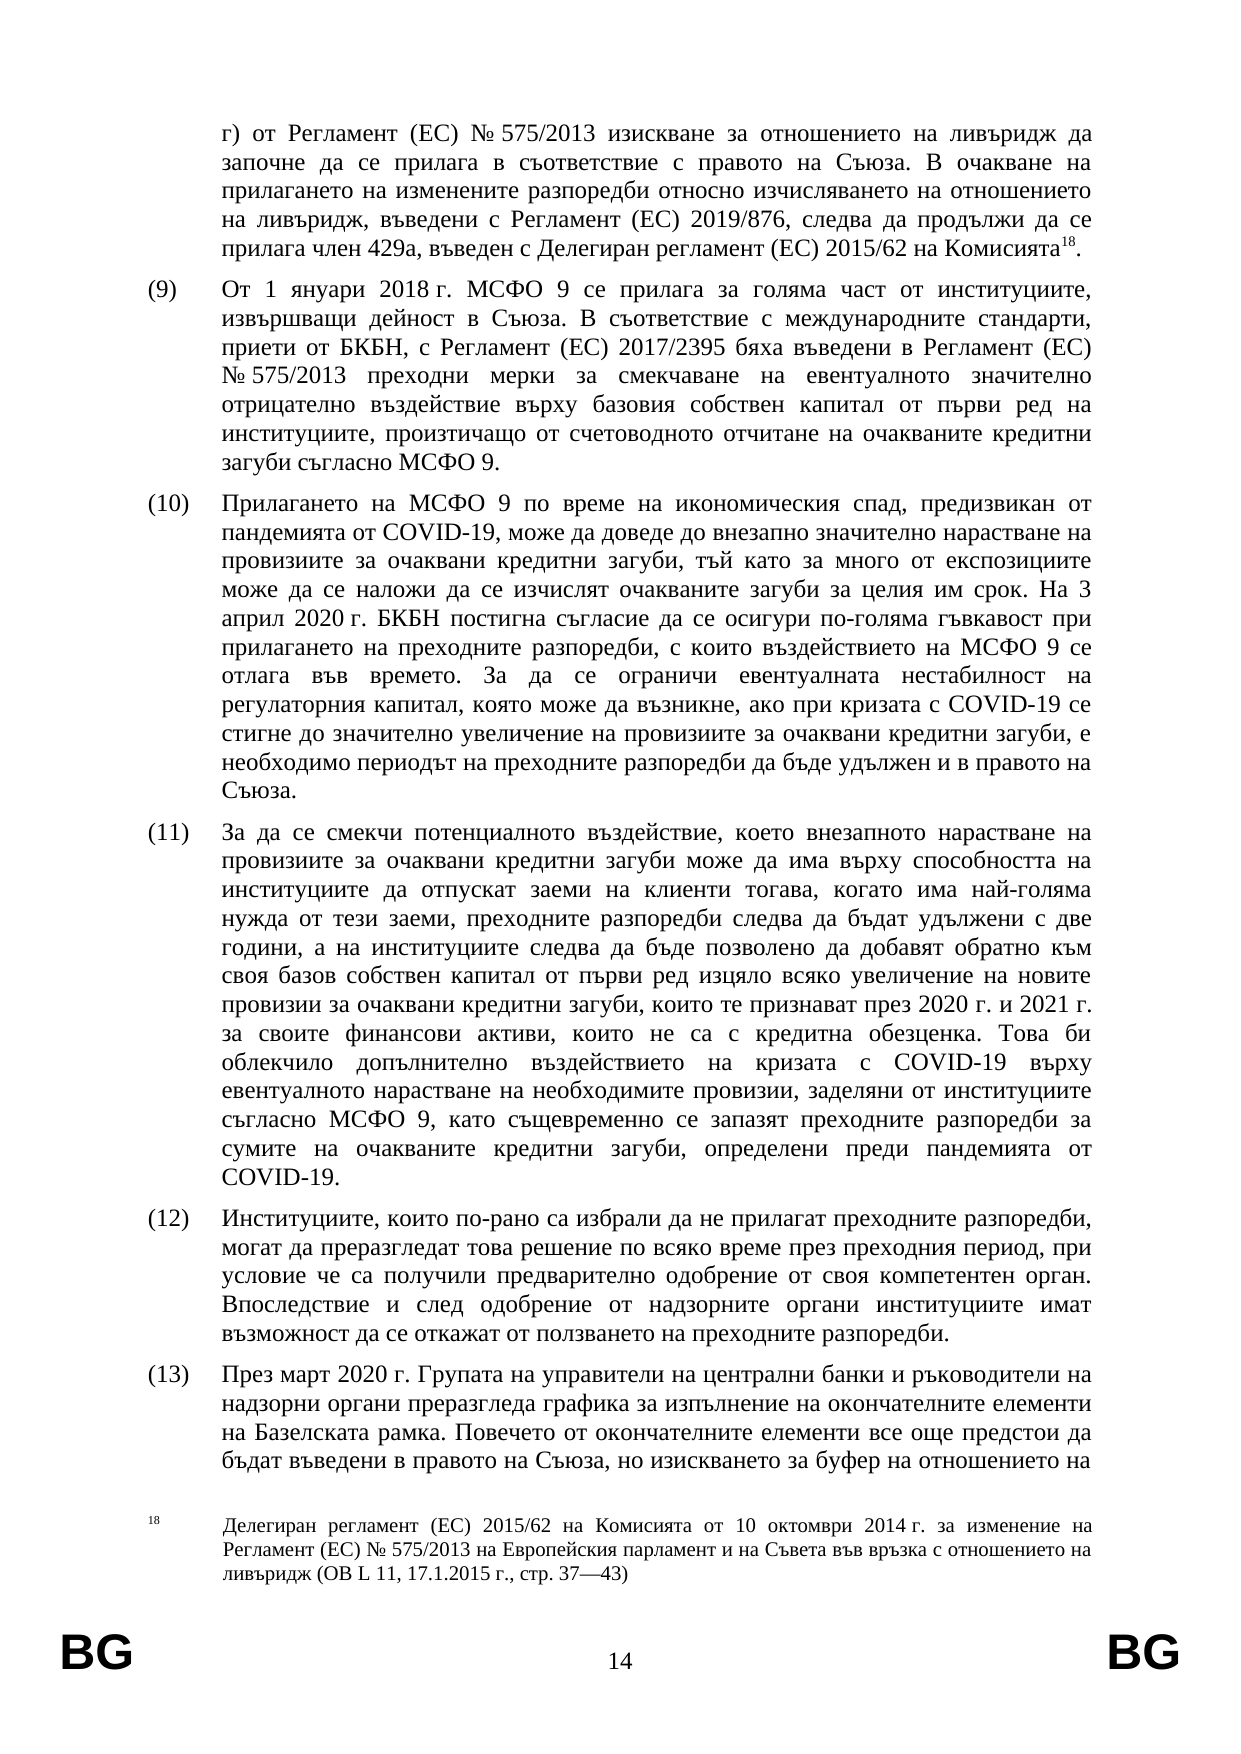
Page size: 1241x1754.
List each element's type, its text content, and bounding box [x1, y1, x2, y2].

text (11) За да се смекчи потенциалното въздействие, което внезапното нарастване на провизиите за очаквани кредитни загуби може да има върху способността на институциите да отпускат заеми на клиенти тогава, когато има най-голяма нужда от тези заеми, преходните разпоредби следва да бъдат удължени с две години, а на институциите следва да бъде позволено да добавят обратно към своя базов собствен капитал от първи ред изцяло всяко увеличение на новите провизии за очаквани кредитни загуби, които те признават през 2020 г. и 2021 г. за своите финансови активи, които не са с кредитна обезценка. Това би облекчило допълнително въздействието на кризата с COVID-19 върху евентуалното нарастване на необходимите провизии, заделяни от институциите съгласно МСФО 9, като същевременно се запазят преходните разпоредби за сумите на очакваните кредитни загуби, определени преди пандемията от COVID-19. [148, 817, 1093, 1191]
text (12) Институциите, които по-рано са избрали да не прилагат преходните разпоредби, могат да преразгледат това решение по всяко време през преходния период, при условие че са получили предварително одобрение от своя компетентен орган. Впоследствие и след одобрение от надзорните органи институциите имат възможност да се откажат от ползването на преходните разпоредби. [148, 1203, 1093, 1347]
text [148, 118, 1093, 262]
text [148, 1359, 1093, 1474]
text (10) Прилагането на МСФО 9 по време на икономическия спад, предизвикан от пандемията от COVID-19, може да доведе до внезапно значително нарастване на провизиите за очаквани кредитни загуби, тъй като за много от експозициите може да се наложи да се изчислят очакваните загуби за целия им срок. На 3 април 2020 г. БКБН постигна съгласие да се осигури по-голяма гъвкавост при прилагането на преходните разпоредби, с които въздействието на МСФО 9 се отлага във времето. За да се ограничи евентуалната нестабилност на регулаторния капитал, която може да възникне, ако при кризата с COVID-19 се стигне до значително увеличение на провизиите за очаквани кредитни загуби, е необходимо периодът на преходните разпоредби да бъде удължен и в правото на Съюза. [148, 488, 1093, 804]
text (9) От 1 януари 2018 г. МСФО 9 се прилага за голяма част от институциите, извършващи дейност в Съюза. В съответствие с международните стандарти, приети от БКБН, с Регламент (ЕС) 2017/2395 бяха въведени в Регламент (ЕС) № 575/2013 преходни мерки за смекчаване на евентуалното значително отрицателно въздействие върху базовия собствен капитал от първи ред на институциите, произтичащо от счетоводното отчитане на очакваните кредитни загуби съгласно МСФО 9. [148, 274, 1093, 476]
